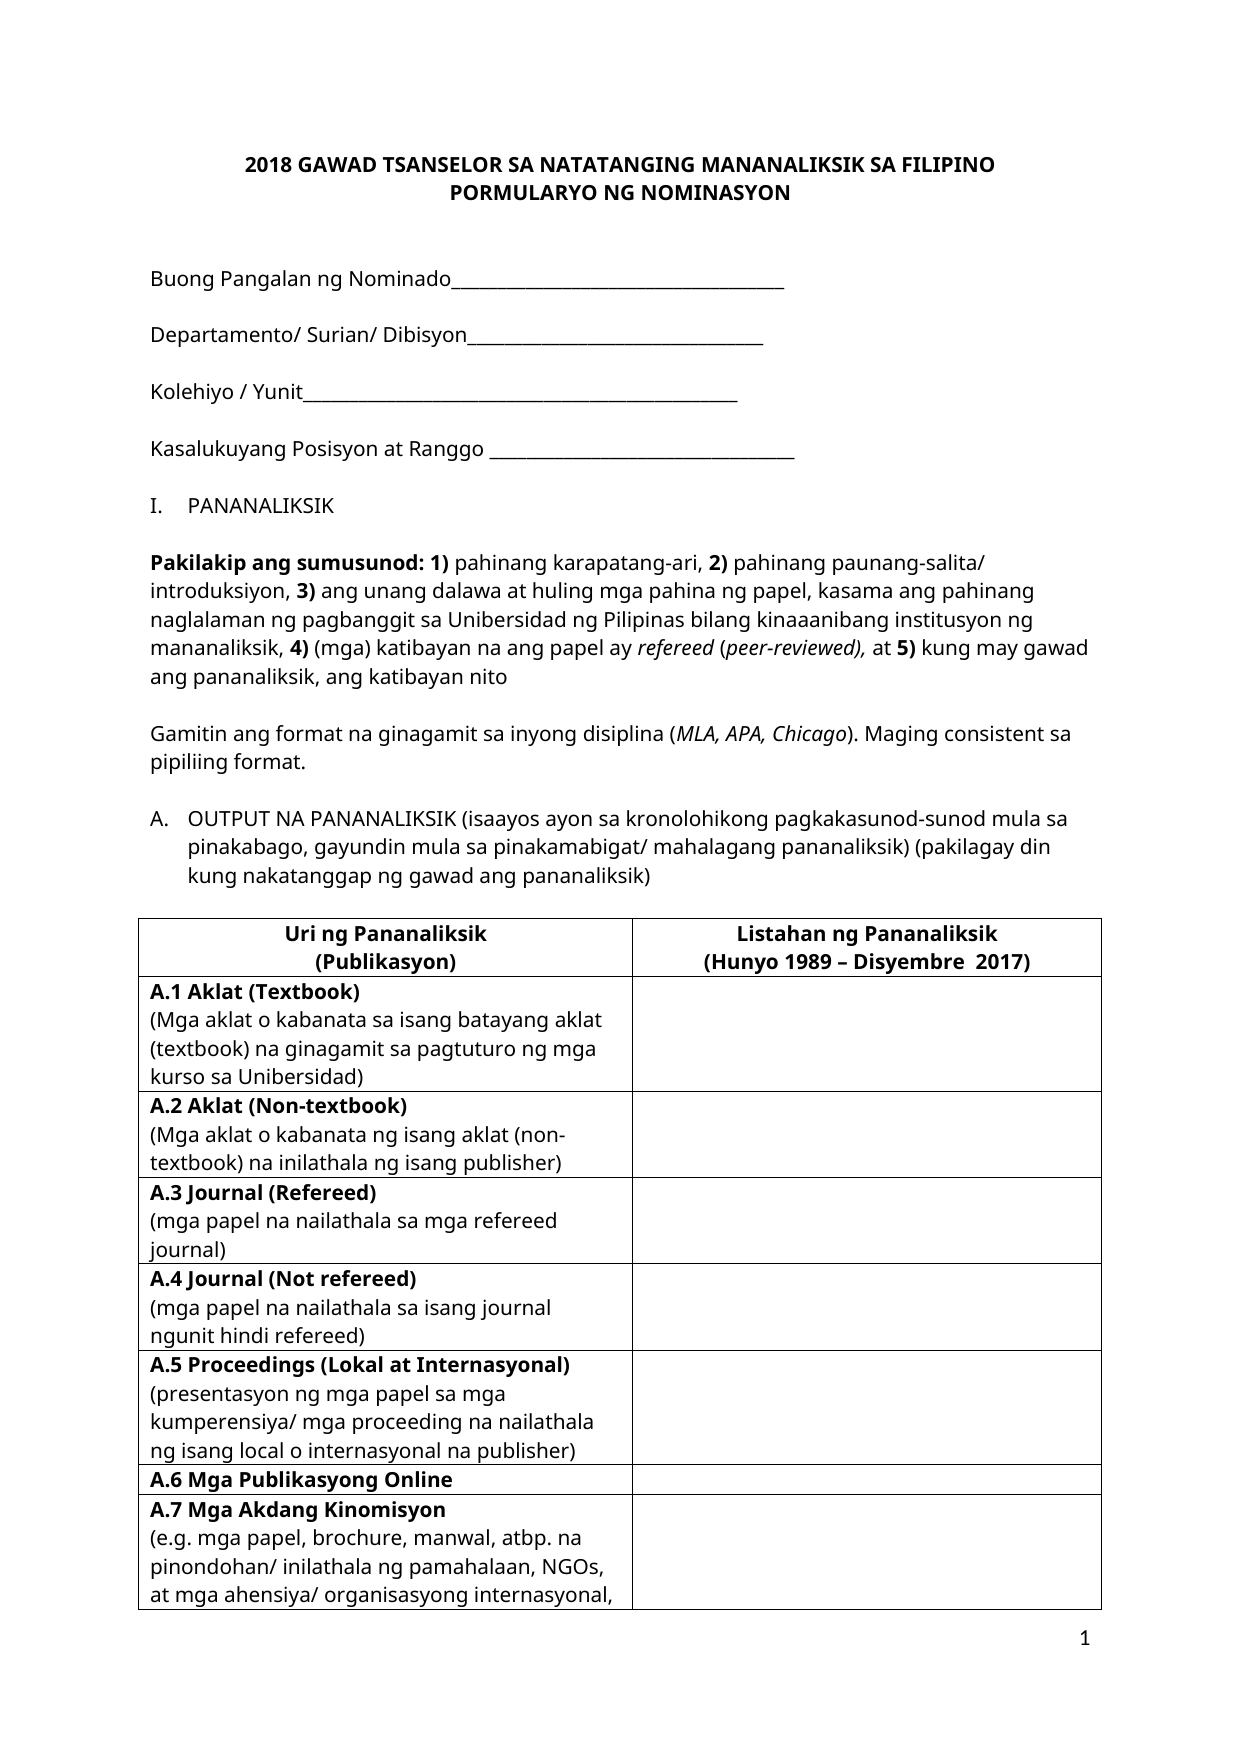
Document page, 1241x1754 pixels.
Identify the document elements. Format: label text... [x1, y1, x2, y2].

table_cell [633, 1264, 1101, 1349]
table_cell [139, 1495, 632, 1609]
table_header Listahan ng Pananaliksik (Hunyo 1989 – Disyembre 2017) [633, 919, 1101, 976]
text Gamitin ang format na ginagamit sa inyong disiplina (MLA, APA, Chicago). Maging consistent sa pipiliing format. [150, 719, 1090, 776]
table_cell A.5 Proceedings (Lokal at Internasyonal) (presentasyon ng mga papel sa mga kumperensiya/ mga proceeding na nailathala ng isang local o internasyonal na publisher) [139, 1351, 632, 1464]
table_cell [633, 977, 1101, 1091]
text PORMULARYO NG NOMINASYON [150, 178, 1090, 207]
table_cell A.3 Journal (Refereed) (mga papel na nailathala sa mga refereed journal) [139, 1178, 632, 1263]
table_cell [633, 1465, 1101, 1494]
table_cell [633, 1178, 1101, 1263]
text Departamento/ Surian/ Dibisyon________________________________ [150, 321, 1090, 349]
table_cell A.6 Mga Publikasyong Online [139, 1465, 632, 1494]
table_cell A.2 Aklat (Non-textbook) (Mga aklat o kabanata ng isang aklat (non-textbook) na inilathala ng isang publisher) [139, 1092, 632, 1177]
table_cell [633, 1351, 1101, 1464]
list OUTPUT NA PANANALIKSIK (isaayos ayon sa kronolohikong pagkakasunod-sunod mula sa pinakabago, gayundin mula sa pinakamabigat/ mahalagang pananaliksik) (pakilagay din kung nakatanggap ng gawad ang pananaliksik) [150, 804, 1090, 889]
table_header Uri ng Pananaliksik (Publikasyon) [139, 919, 632, 976]
text Kasalukuyang Posisyon at Ranggo _________________________________ [150, 434, 1090, 463]
text Kolehiyo / Yunit_______________________________________________ [150, 377, 1090, 406]
text 2018 GAWAD TSANSELOR SA NATATANGING MANANALIKSIK SA FILIPINO [150, 150, 1090, 178]
table_cell A.4 Journal (Not refereed) (mga papel na nailathala sa isang journal ngunit hindi refereed) [139, 1264, 632, 1349]
table_cell [633, 1495, 1101, 1609]
text Buong Pangalan ng Nominado____________________________________ [150, 264, 1090, 292]
list PANANALIKSIK [150, 491, 1090, 520]
table_cell A.1 Aklat (Textbook) (Mga aklat o kabanata sa isang batayang aklat (textbook) na ginagamit sa pagtuturo ng mga kurso sa Unibersidad) [139, 977, 632, 1091]
text Pakilakip ang sumusunod: 1) pahinang karapatang-ari, 2) pahinang paunang-salita/ introduksiyon, 3) ang unang dalawa at huling mga pahina ng papel, kasama ang pahinang naglalaman ng pagbanggit sa Unibersidad ng Pilipinas bilang kinaaanibang institusyon ng mananaliksik, 4) (mga) katibayan na ang papel ay refereed (peer-reviewed), at 5) kung may gawad ang pananaliksik, ang katibayan nito [150, 548, 1090, 690]
table_cell [633, 1092, 1101, 1177]
